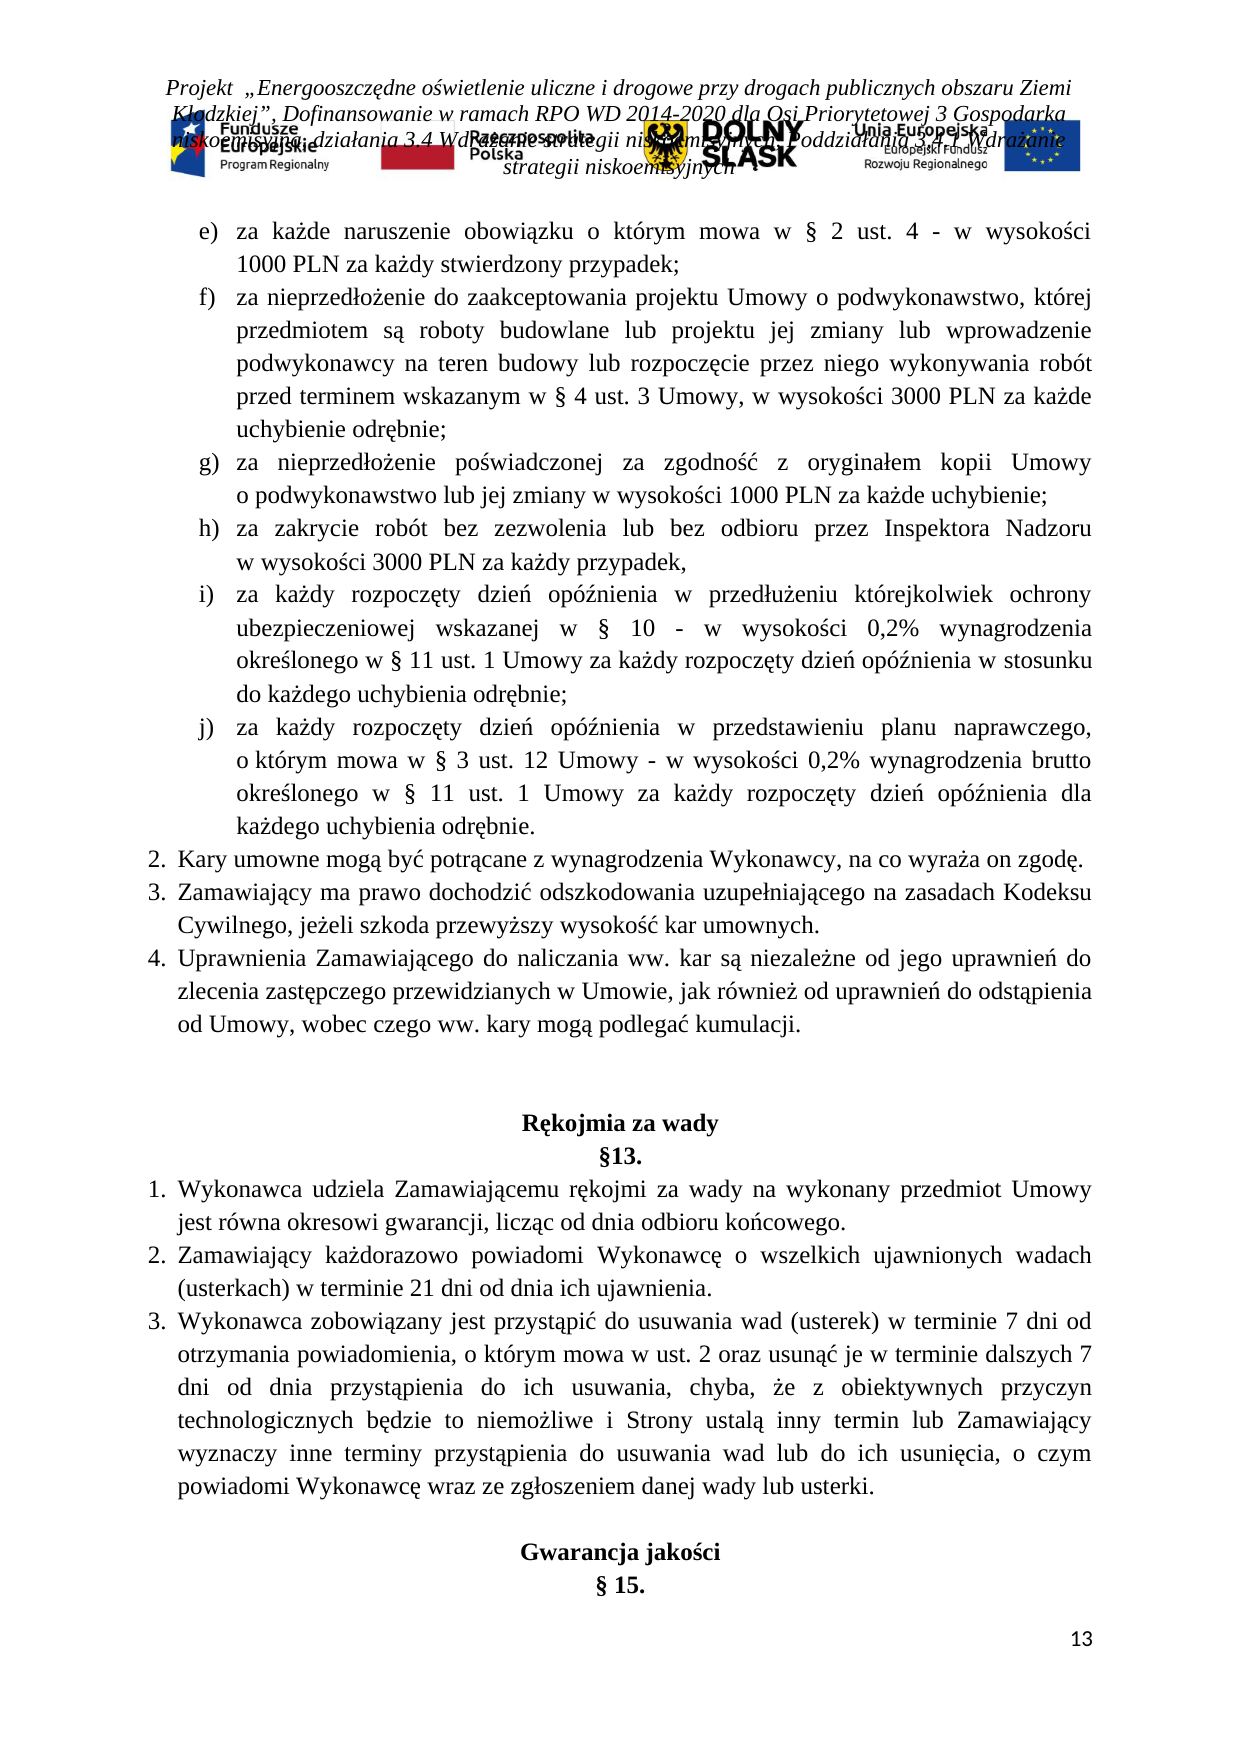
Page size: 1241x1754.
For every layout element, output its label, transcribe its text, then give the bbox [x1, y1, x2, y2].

list Uprawnienia Zamawiającego do naliczania ww. kar są niezależne od jego uprawnień do zlecenia zastępczego przewidzianych w Umowie, jak również od uprawnień do odstąpienia od Umowy, wobec czego ww. kary mogą podlegać kumulacji. [148, 943, 1093, 1038]
list Wykonawca udziela Zamawiającemu rękojmi za wady na wykonany przedmiot Umowy jest równa okresowi gwarancji, licząc od dnia odbioru końcowego. [148, 1174, 1093, 1236]
list za zakrycie robót bez zezwolenia lub bez odbioru przez Inspektora Nadzoru w wysokości 3000 PLN za każdy przypadek, [199, 513, 1093, 575]
list za nieprzedłożenie poświadczonej za zgodność z oryginałem kopii Umowy o podwykonawstwo lub jej zmiany w wysokości 1000 PLN za każde uchybienie; [199, 447, 1093, 509]
text Rękojmia za wady [148, 1108, 1093, 1137]
list Zamawiający każdorazowo powiadomi Wykonawcę o wszelkich ujawnionych wadach (usterkach) w terminie 21 dni od dnia ich ujawnienia. [148, 1240, 1093, 1302]
list za nieprzedłożenie do zaakceptowania projektu Umowy o podwykonawstwo, której przedmiotem są roboty budowlane lub projektu jej zmiany lub wprowadzenie podwykonawcy na teren budowy lub rozpoczęcie przez niego wykonywania robót przed terminem wskazanym w § 4 ust. 3 Umowy, w wysokości 3000 PLN za każde uchybienie odrębnie; [199, 282, 1093, 443]
text §13. [148, 1141, 1093, 1170]
list Kary umowne mogą być potrącane z wynagrodzenia Wykonawcy, na co wyraża on zgodę. [148, 844, 1093, 872]
list za każdy rozpoczęty dzień opóźnienia w przedłużeniu którejkolwiek ochrony ubezpieczeniowej wskazanej w § 10 - w wysokości 0,2% wynagrodzenia określonego w § 11 ust. 1 Umowy za każdy rozpoczęty dzień opóźnienia w stosunku do każdego uchybienia odrębnie; [199, 579, 1093, 707]
list za każde naruszenie obowiązku o którym mowa w § 2 ust. 4 - w wysokości 1000 PLN za każdy stwierdzony przypadek; [199, 207, 1093, 278]
text § 15. [148, 1570, 1093, 1599]
list Wykonawca zobowiązany jest przystąpić do usuwania wad (usterek) w terminie 7 dni od otrzymania powiadomienia, o którym mowa w ust. 2 oraz usunąć je w terminie dalszych 7 dni od dnia przystąpienia do ich usuwania, chyba, że z obiektywnych przyczyn technologicznych będzie to niemożliwe i Strony ustalą inny termin lub Zamawiający wyznaczy inne terminy przystąpienia do usuwania wad lub do ich usunięcia, o czym powiadomi Wykonawcę wraz ze zgłoszeniem danej wady lub usterki. [148, 1306, 1093, 1500]
list Zamawiający ma prawo dochodzić odszkodowania uzupełniającego na zasadach Kodeksu Cywilnego, jeżeli szkoda przewyższy wysokość kar umownych. [148, 877, 1093, 938]
list za każdy rozpoczęty dzień opóźnienia w przedstawieniu planu naprawczego, o którym mowa w § 3 ust. 12 Umowy - w wysokości 0,2% wynagrodzenia brutto określonego w § 11 ust. 1 Umowy za każdy rozpoczęty dzień opóźnienia dla każdego uchybienia odrębnie. [199, 712, 1093, 839]
picture [155, 70, 1101, 212]
text Gwarancja jakości [148, 1537, 1093, 1566]
